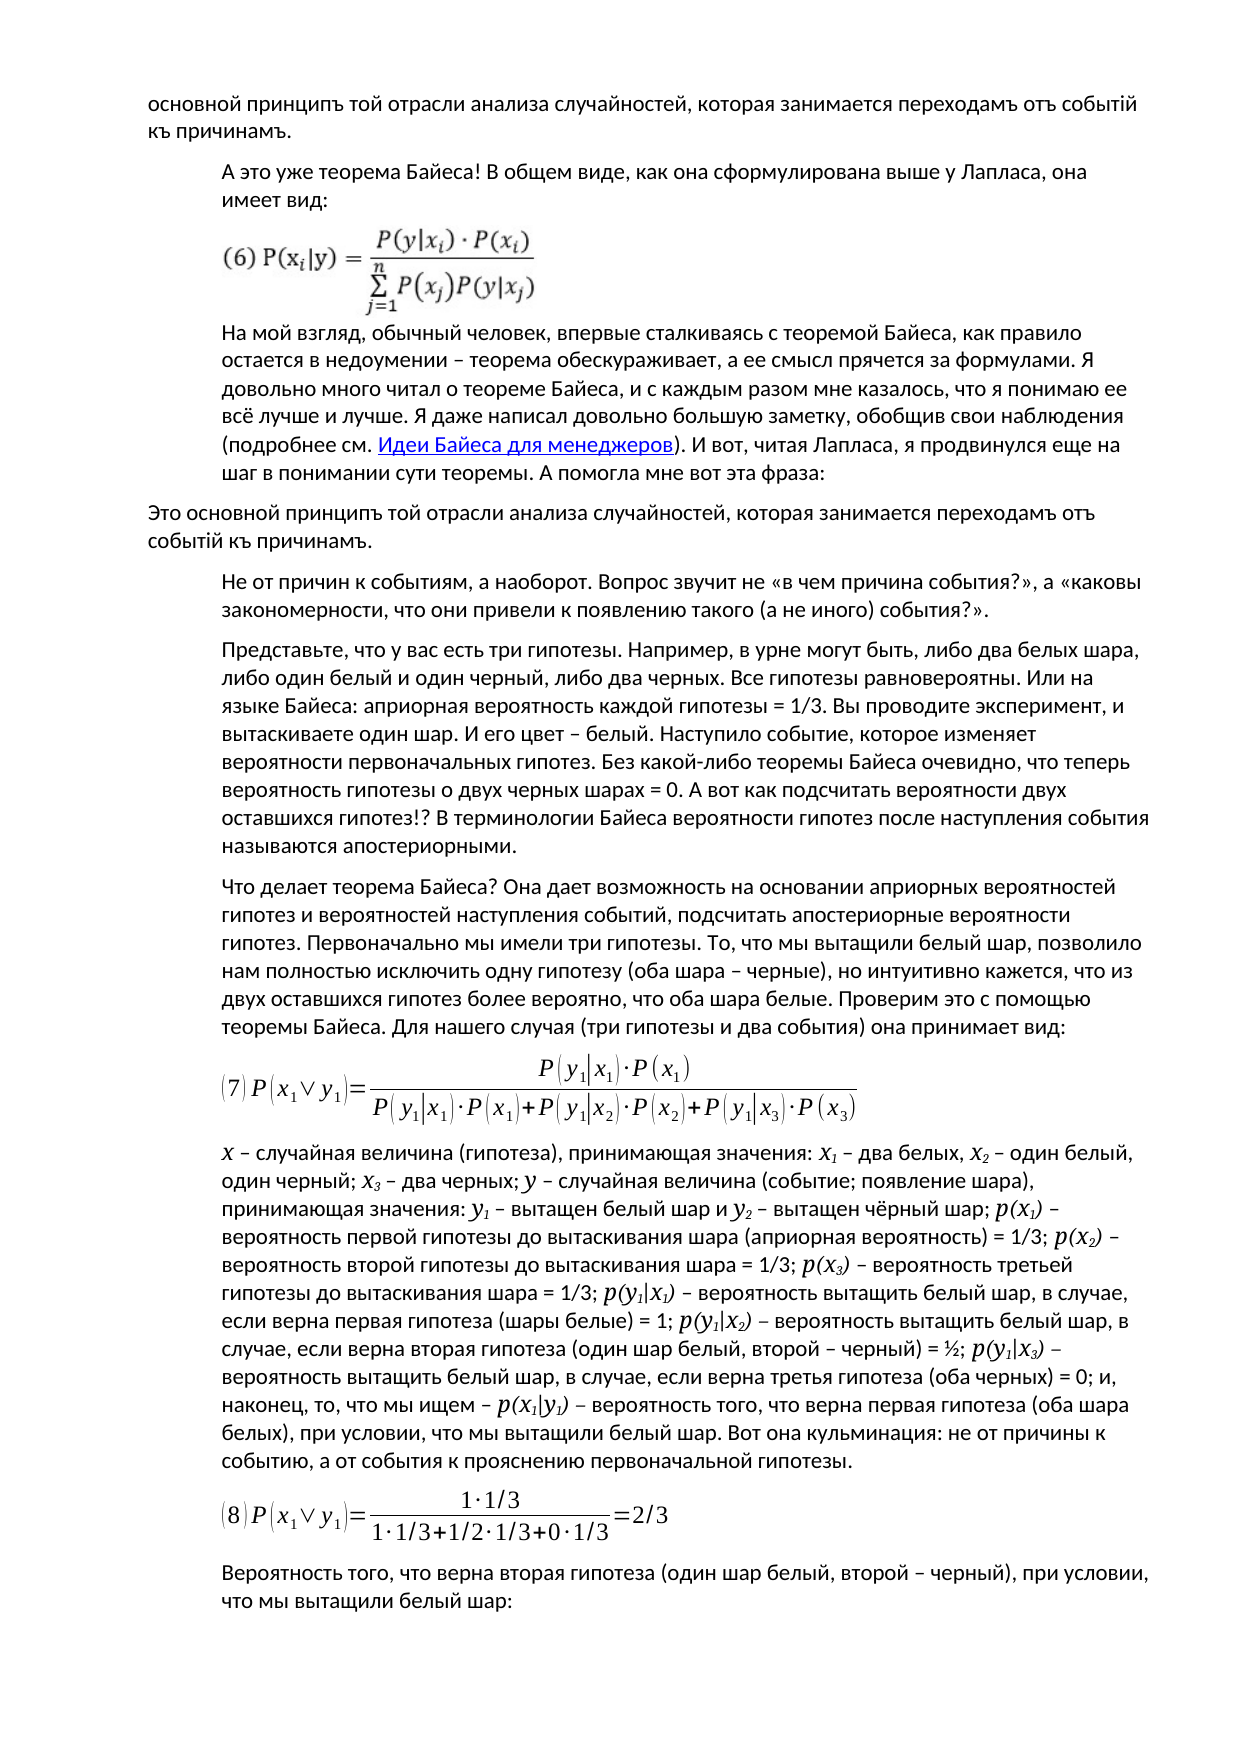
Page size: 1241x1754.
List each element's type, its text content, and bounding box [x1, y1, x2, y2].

text х – случайная величина (гипотеза), принимающая значения: х1 – два белых, х2 – один белый, один черный; х3 – два черных; у – случайная величина (событие; появление шара), принимающая значения: у1 – вытащен белый шар и у2 – вытащен чёрный шар; р(х1) – вероятность первой гипотезы до вытаскивания шара (априорная вероятность) = 1/3; р(х2) – вероятность второй гипотезы до вытаскивания шара = 1/3; р(х3) – вероятность третьей гипотезы до вытаскивания шара = 1/3; р(у1|х1) – вероятность вытащить белый шар, в случае, если верна первая гипотеза (шары белые) = 1; р(у1|х2) – вероятность вытащить белый шар, в случае, если верна вторая гипотеза (один шар белый, второй – черный) = ½; р(у1|х3) – вероятность вытащить белый шар, в случае, если верна третья гипотеза (оба черных) = 0; и, наконец, то, что мы ищем – р(х1|у1) – вероятность того, что верна первая гипотеза (оба шара белых), при условии, что мы вытащили белый шар. Вот она кульминация: не от причины к событию, а от события к прояснению первоначальной гипотезы. [221, 1138, 1152, 1474]
text Вероятность того, что верна вторая гипотеза (один шар белый, второй – черный), при условии, что мы вытащили белый шар: [221, 1558, 1152, 1614]
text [148, 89, 1152, 145]
text Представьте, что у вас есть три гипотезы. Например, в урне могут быть, либо два белых шара, либо один белый и один черный, либо два черных. Все гипотезы равновероятны. Или на языке Байеса: априорная вероятность каждой гипотезы = 1/3. Вы проводите эксперимент, и вытаскиваете один шар. И его цвет – белый. Наступило событие, которое изменяет вероятности первоначальных гипотез. Без какой-либо теоремы Байеса очевидно, что теперь вероятность гипотезы о двух черных шарах = 0. А вот как подсчитать вероятности двух оставшихся гипотез!? В терминологии Байеса вероятности гипотез после наступления события называются апостериорными. [221, 635, 1152, 859]
text Что делает теорема Байеса? Она дает возможность на основании априорных вероятностей гипотез и вероятностей наступления событий, подсчитать апостериорные вероятности гипотез. Первоначально мы имели три гипотезы. То, что мы вытащили белый шар, позволило нам полностью исключить одну гипотезу (оба шара – черные), но интуитивно кажется, что из двух оставшихся гипотез более вероятно, что оба шара белые. Проверим это с помощью теоремы Байеса. Для нашего случая (три гипотезы и два события) она принимает вид: [221, 872, 1152, 1040]
text Это основной принципъ той отрасли анализа случайностей, которая занимается переходамъ отъ событій къ причинамъ. [148, 498, 1152, 554]
text На мой взгляд, обычный человек, впервые сталкиваясь с теоремой Байеса, как правило остается в недоумении – теорема обескураживает, а ее смысл прячется за формулами. Я довольно много читал о теореме Байеса, и с каждым разом мне казалось, что я понимаю ее всё лучше и лучше. Я даже написал довольно большую заметку, обобщив свои наблюдения (подробнее см. Идеи Байеса для менеджеров). И вот, читая Лапласа, я продвинулся еще на шаг в понимании сути теоремы. А помогла мне вот эта фраза: [221, 318, 1152, 486]
text А это уже теорема Байеса! В общем виде, как она сформулирована выше у Лапласа, она имеет вид: [221, 157, 1152, 213]
picture [221, 225, 538, 318]
text Не от причин к событиям, а наоборот. Вопрос звучит не «в чем причина события?», а «каковы закономерности, что они привели к появлению такого (а не иного) события?». [221, 567, 1152, 623]
